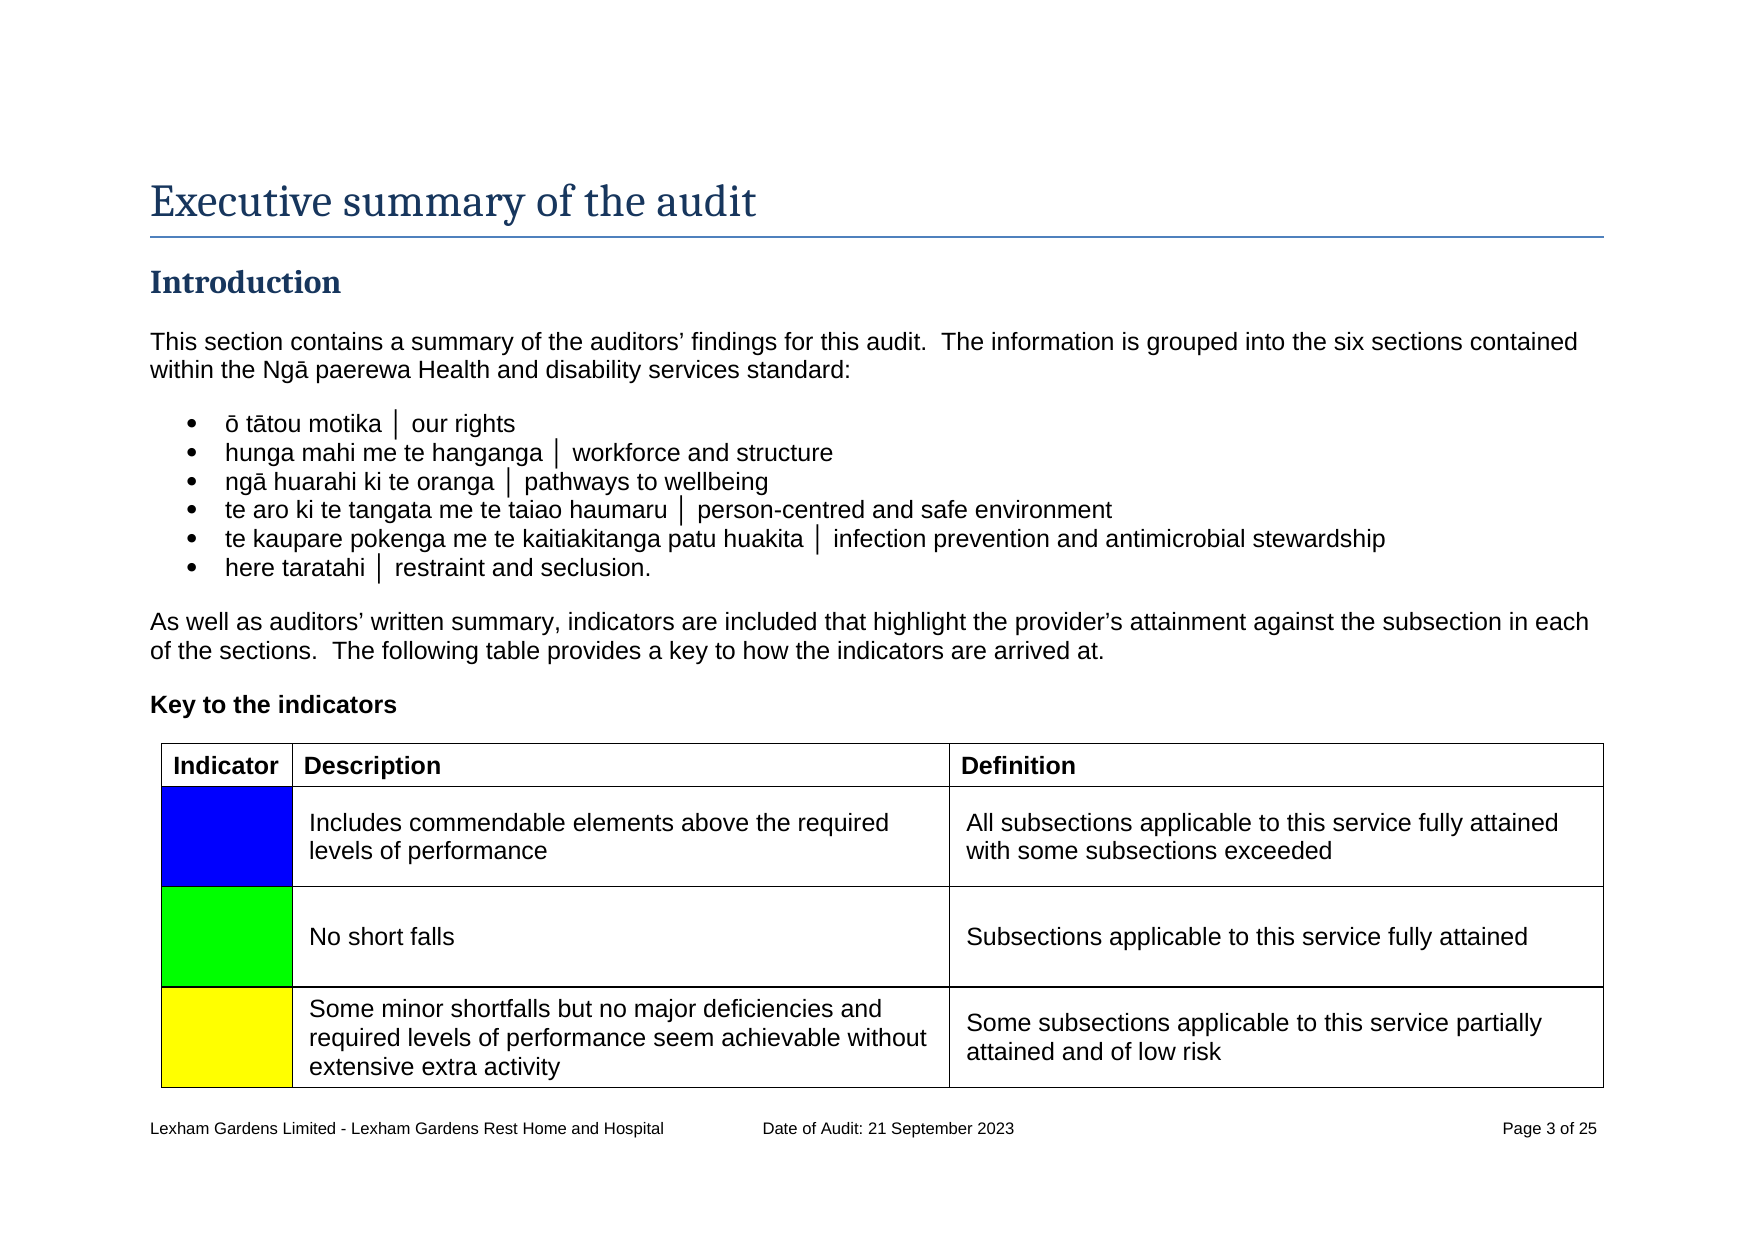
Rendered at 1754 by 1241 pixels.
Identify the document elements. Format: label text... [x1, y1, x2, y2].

table_cell Some minor shortfalls but no major deficiencies and required levels of performance seem achievable without extensive extra activity [293, 988, 949, 1087]
table_cell No short falls [293, 887, 949, 986]
subtitle Introduction [150, 263, 1604, 301]
list here taratahi │ restraint and seclusion. [380, 553, 1604, 582]
text Key to the indicators [150, 689, 1604, 718]
table_cell Subsections applicable to this service fully attained [950, 887, 1603, 986]
table_cell Includes commendable elements above the required levels of performance [293, 787, 949, 886]
list hunga mahi me te hanganga │ workforce and structure [557, 438, 1604, 467]
table_header Indicator [162, 744, 292, 786]
table_header Description [293, 744, 949, 786]
list ngā huarahi ki te oranga │ pathways to wellbeing [509, 467, 1604, 496]
table_cell [162, 887, 292, 986]
table_cell [162, 988, 292, 1087]
list te kaupare pokenga me te kaitiakitanga patu huakita │ infection prevention and antimicrobial stewardship [818, 524, 1604, 553]
list ō tātou motika │ our rights [397, 409, 1604, 438]
text As well as auditors’ written summary, indicators are included that highlight the provider’s attainment against the subsection in each of the sections. The following table provides a key to how the indicators are arrived at. [150, 607, 1604, 664]
list ō tātou motika │ our rights [187, 409, 395, 438]
list ngā huarahi ki te oranga │ pathways to wellbeing [187, 467, 507, 496]
text This section contains a summary of the auditors’ findings for this audit. The information is grouped into the six sections contained within the Ngā paerewa Health and disability services standard: [150, 326, 1604, 384]
table_cell Some subsections applicable to this service partially attained and of low risk [950, 988, 1603, 1087]
list here taratahi │ restraint and seclusion. [187, 553, 378, 582]
table_cell [162, 787, 292, 886]
list te aro ki te tangata me te taiao haumaru │ person-centred and safe environment [682, 496, 1604, 524]
subtitle Executive summary of the audit [150, 175, 1604, 236]
list te aro ki te tangata me te taiao haumaru │ person-centred and safe environment [187, 496, 680, 524]
table_cell All subsections applicable to this service fully attained with some subsections exceeded [950, 787, 1603, 886]
list hunga mahi me te hanganga │ workforce and structure [187, 438, 555, 467]
list te kaupare pokenga me te kaitiakitanga patu huakita │ infection prevention and antimicrobial stewardship [187, 524, 816, 553]
table_header Definition [950, 744, 1603, 786]
